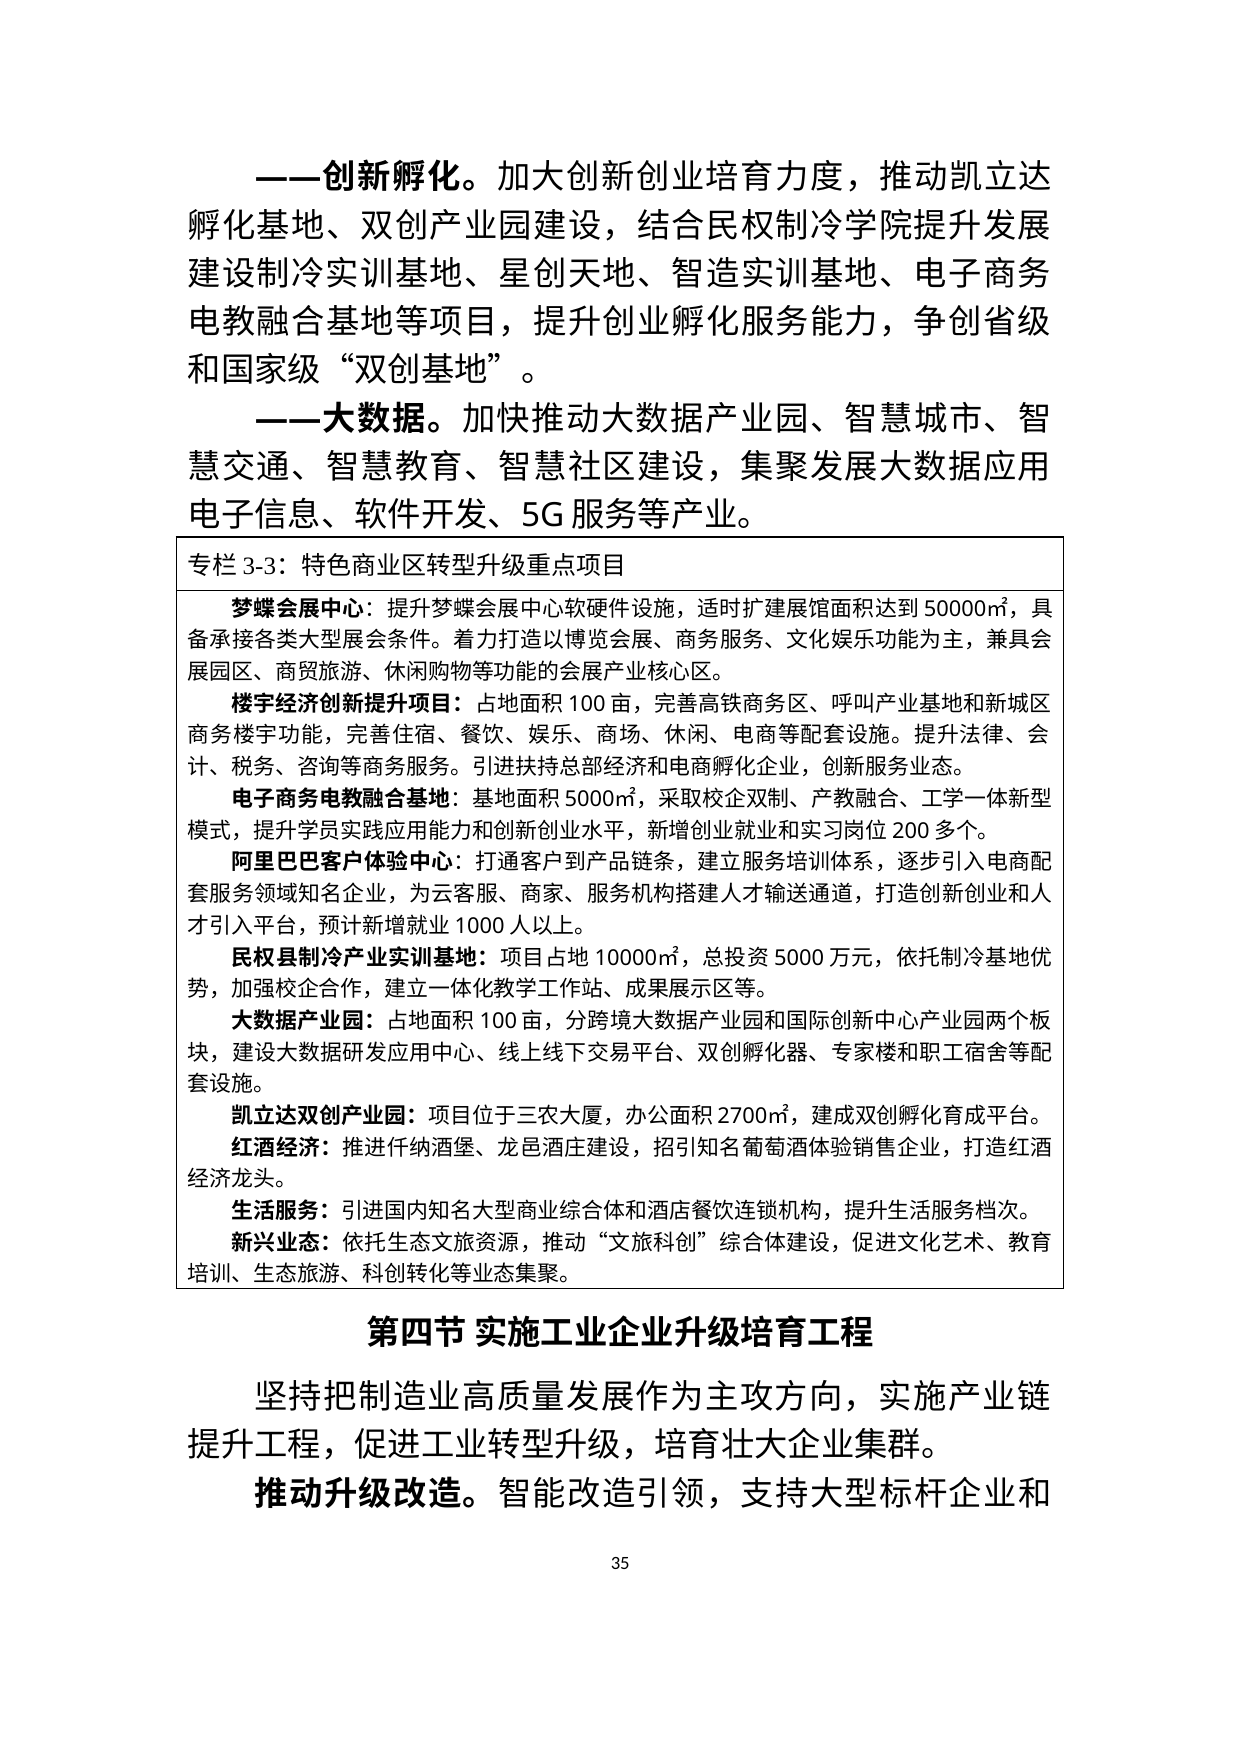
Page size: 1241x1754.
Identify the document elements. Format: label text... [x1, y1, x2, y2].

text ——创新孵化。加大创新创业培育力度，推动凯立达孵化基地、双创产业园建设，结合民权制冷学院提升发展，建设制冷实训基地、星创天地、智造实训基地、电子商务电教融合基地等项目，提升创业孵化服务能力，争创省级和国家级“双创基地”。 [187, 150, 1053, 391]
subtitle 第四节 实施工业企业升级培育工程 [187, 1305, 1053, 1354]
text ——大数据。加快推动大数据产业园、智慧城市、智慧交通、智慧教育、智慧社区建设，集聚发展大数据应用、电子信息、软件开发、5G服务等产业。 [187, 391, 1053, 536]
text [187, 1466, 1053, 1514]
table_cell 梦蝶会展中心：提升梦蝶会展中心软硬件设施，适时扩建展馆面积达到50000㎡，具备承接各类大型展会条件。着力打造以博览会展、商务服务、文化娱乐功能为主，兼具会展园区、商贸旅游、休闲购物等功能的会展产业核心区。 楼宇经济创新提升项目：占地面积100亩，完善高铁商务区、呼叫产业基地和新城区商务楼宇功能，完善住宿、餐饮、娱乐、商场、休闲、电商等配套设施。提升法律、会计、税务、咨询等商务服务。引进扶持总部经济和电商孵化企业，创新服务业态。 电子商务电教融合基地：基地面积5000㎡，采取校企双制、产教融合、工学一体新型模式，提升学员实践应用能力和创新创业水平，新增创业就业和实习岗位200多个。 阿里巴巴客户体验中心：打通客户到产品链条，建立服务培训体系，逐步引入电商配套服务领域知名企业，为云客服、商家、服务机构搭建人才输送通道，打造创新创业和人才引入平台，预计新增就业1000人以上。 民权县制冷产业实训基地：项目占地10000㎡，总投资5000万元，依托制冷基地优势，加强校企合作，建立一体化教学工作站、成果展示区等。 大数据产业园：占地面积100亩，分跨境大数据产业园和国际创新中心产业园两个板块，建设大数据研发应用中心、线上线下交易平台、双创孵化器、专家楼和职工宿舍等配套设施。 凯立达双创产业园：项目位于三农大厦，办公面积2700㎡，建成双创孵化育成平台。 红酒经济：推进仟纳酒堡、龙邑酒庄建设，招引知名葡萄酒体验销售企业，打造红酒经济龙头。 生活服务：引进国内知名大型商业综合体和酒店餐饮连锁机构，提升生活服务档次。 新兴业态：依托生态文旅资源，推动“文旅科创”综合体建设，促进文化艺术、教育培训、生态旅游、科创转化等业态集聚。 [177, 591, 1063, 1288]
text 坚持把制造业高质量发展作为主攻方向，实施产业链提升工程，促进工业转型升级，培育壮大企业集群。 [187, 1370, 1053, 1466]
table_header 专栏3-3：特色商业区转型升级重点项目 [177, 538, 1063, 589]
